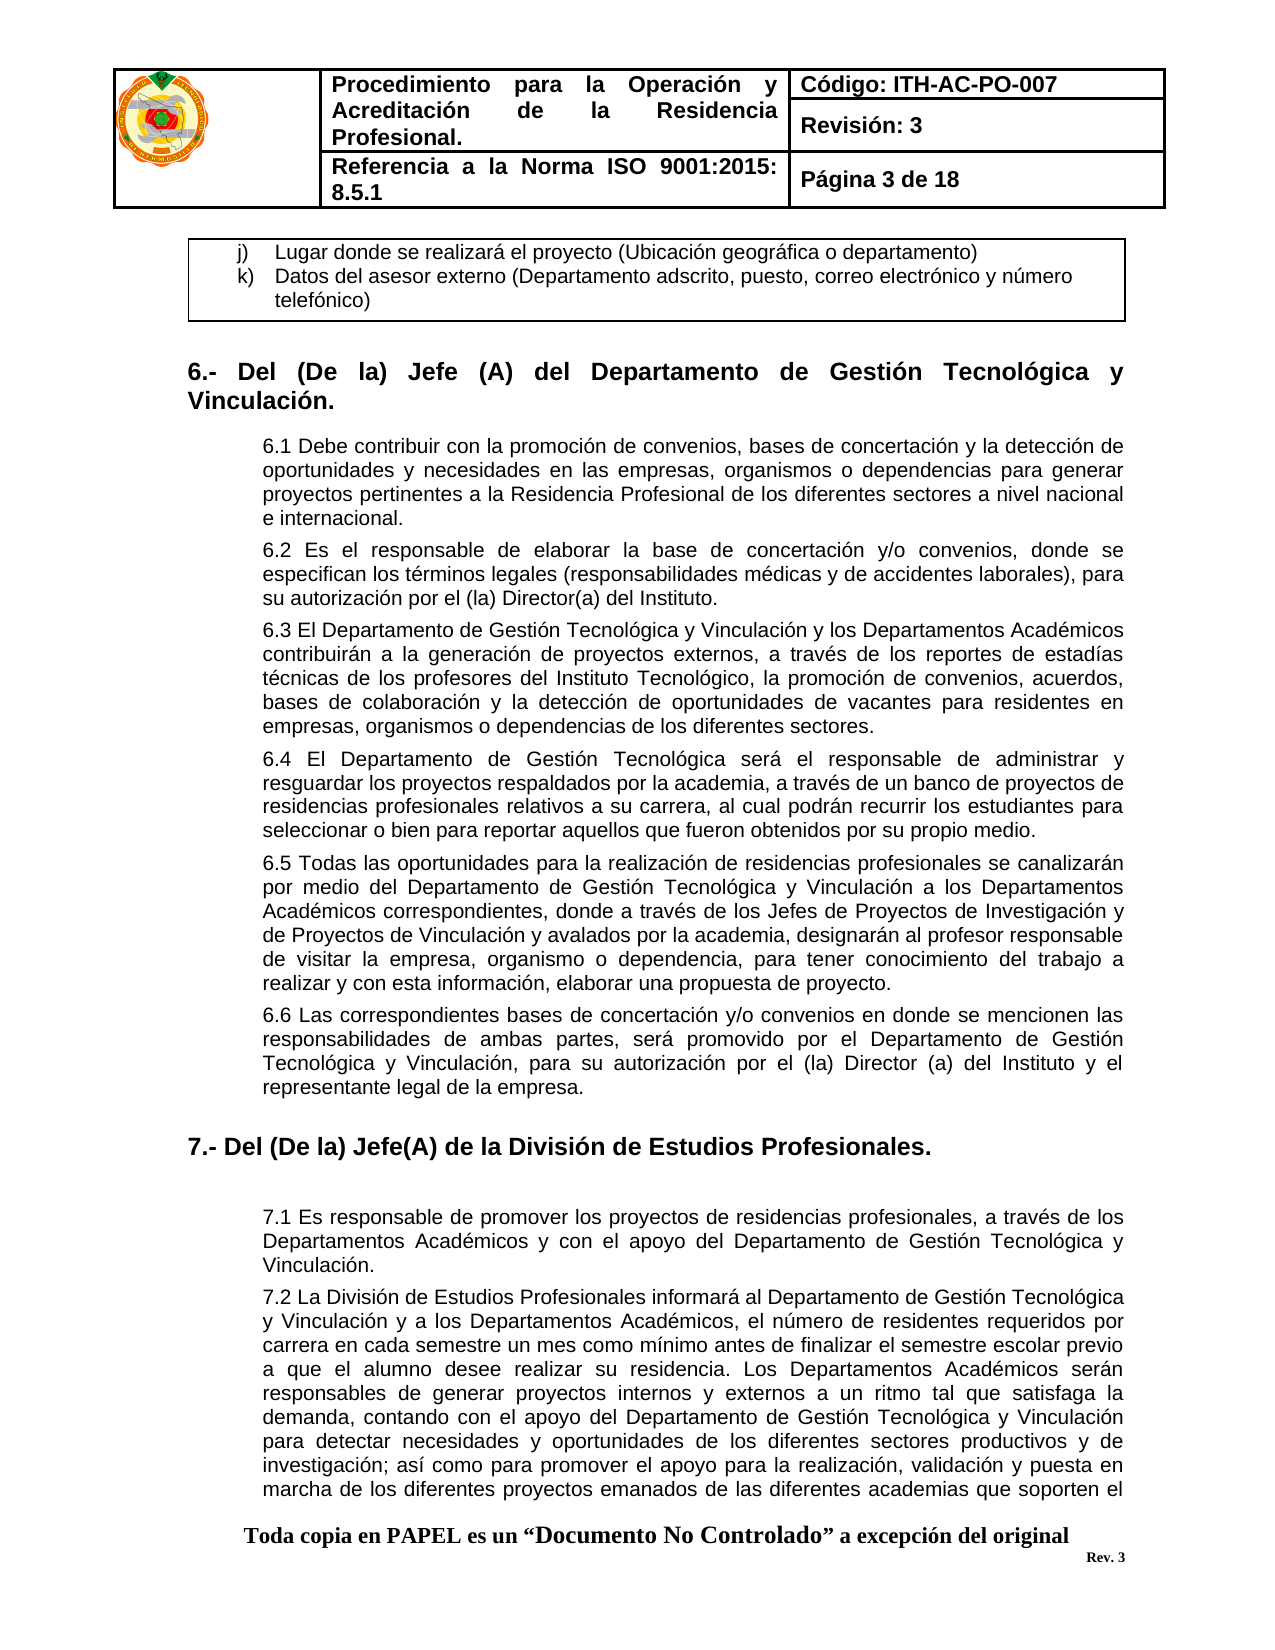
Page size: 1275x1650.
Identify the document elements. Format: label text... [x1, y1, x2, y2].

text 6.- Del (De la) Jefe (A) del Departamento de Gestión Tecnológica y Vinculación. [187, 357, 1125, 415]
text 6.5 Todas las oportunidades para la realización de residencias profesionales se canalizarán por medio del Departamento de Gestión Tecnológica y Vinculación a los Departamentos Académicos correspondientes, donde a través de los Jefes de Proyectos de Investigación y de Proyectos de Vinculación y avalados por la academia, designarán al profesor responsable de visitar la empresa, organismo o dependencia, para tener conocimiento del trabajo a realizar y con esta información, elaborar una propuesta de proyecto. [262, 851, 1125, 994]
text 6.4 El Departamento de Gestión Tecnológica será el responsable de administrar y resguardar los proyectos respaldados por la academia, a través de un banco de proyectos de residencias profesionales relativos a su carrera, al cual podrán recurrir los estudiantes para seleccionar o bien para reportar aquellos que fueron obtenidos por su propio medio. [262, 746, 1125, 842]
text 7.- Del (De la) Jefe(A) de la División de Estudios Profesionales. [187, 1132, 1125, 1161]
picture [116, 71, 209, 167]
text 6.1 Debe contribuir con la promoción de convenios, bases de concertación y la detección de oportunidades y necesidades en las empresas, organismos o dependencias para generar proyectos pertinentes a la Residencia Profesional de los diferentes sectores a nivel nacional e internacional. [262, 434, 1125, 530]
text 6.3 El Departamento de Gestión Tecnológica y Vinculación y los Departamentos Académicos contribuirán a la generación de proyectos externos, a través de los reportes de estadías técnicas de los profesores del Instituto Tecnológico, la promoción de convenios, acuerdos, bases de colaboración y la detección de oportunidades de vacantes para residentes en empresas, organismos o dependencias de los diferentes sectores. [262, 618, 1125, 738]
text 6.6 Las correspondientes bases de concertación y/o convenios en donde se mencionen las responsabilidades de ambas partes, será promovido por el Departamento de Gestión Tecnológica y Vinculación, para su autorización por el (la) Director (a) del Instituto y el representante legal de la empresa. [262, 1003, 1125, 1098]
text 7.1 Es responsable de promover los proyectos de residencias profesionales, a través de los Departamentos Académicos y con el apoyo del Departamento de Gestión Tecnológica y Vinculación. [262, 1205, 1125, 1277]
text 6.2 Es el responsable de elaborar la base de concertación y/o convenios, donde se especifican los términos legales (responsabilidades médicas y de accidentes laborales), para su autorización por el (la) Director(a) del Instituto. [262, 538, 1125, 610]
